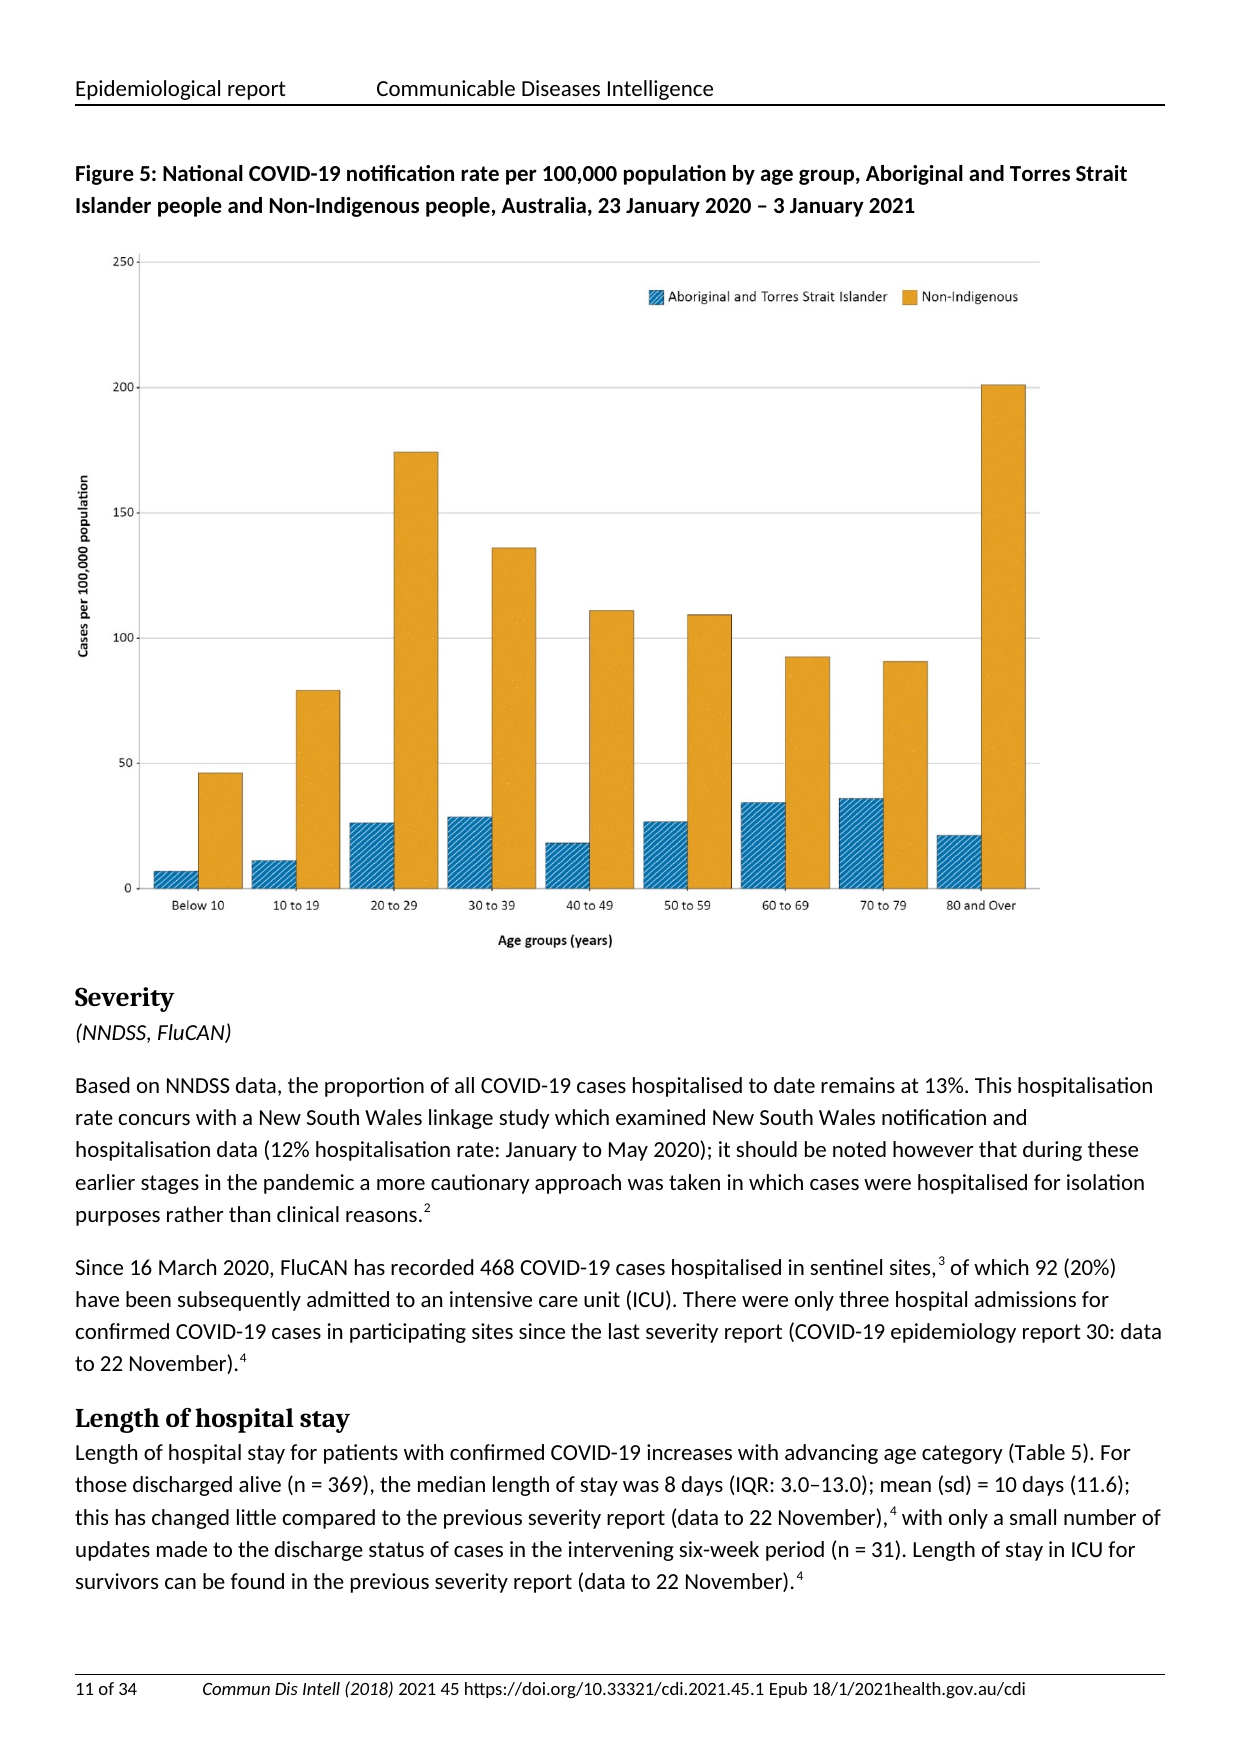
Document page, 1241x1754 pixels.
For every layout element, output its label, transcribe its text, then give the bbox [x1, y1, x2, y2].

text Length of hospital stay for patients with confirmed COVID-19 increases with advancing age category (Table 5). For those discharged alive (n = 369), the median length of stay was 8 days (IQR: 3.0–13.0); mean (sd) = 10 days (11.6); this has changed little compared to the previous severity report (data to 22 November),4 with only a small number of updates made to the discharge status of cases in the intervening six-week period (n = 31). Length of stay in ICU for survivors can be found in the previous severity report (data to 22 November).4 [75, 1438, 1165, 1595]
text Figure 5: National COVID-19 notification rate per 100,000 population by age group, Aboriginal and Torres Strait Islander people and Non-Indigenous people, Australia, 23 January 2020 – 3 January 2021 [75, 159, 1165, 219]
subtitle Length of hospital stay [75, 1403, 1165, 1434]
text Since 16 March 2020, FluCAN has recorded 468 COVID-19 cases hospitalised in sentinel sites,3 of which 92 (20%) have been subsequently admitted to an intensive care unit (ICU). There were only three hospital admissions for confirmed COVID-19 cases in participating sites since the last severity report (COVID-19 epidemiology report 30: data to 22 November).4 [75, 1253, 1165, 1378]
subtitle Severity [75, 982, 1165, 1014]
text Based on NNDSS data, the proportion of all COVID-19 cases hospitalised to date remains at 13%. This hospitalisation rate concurs with a New South Wales linkage study which examined New South Wales notification and hospitalisation data (12% hospitalisation rate: January to May 2020); it should be noted however that during these earlier stages in the pandemic a more cautionary approach was taken in which cases were hospitalised for isolation purposes rather than clinical reasons.2 [75, 1071, 1165, 1228]
text (NNDSS, FluCAN) [75, 1018, 1165, 1046]
picture [75, 252, 1041, 950]
